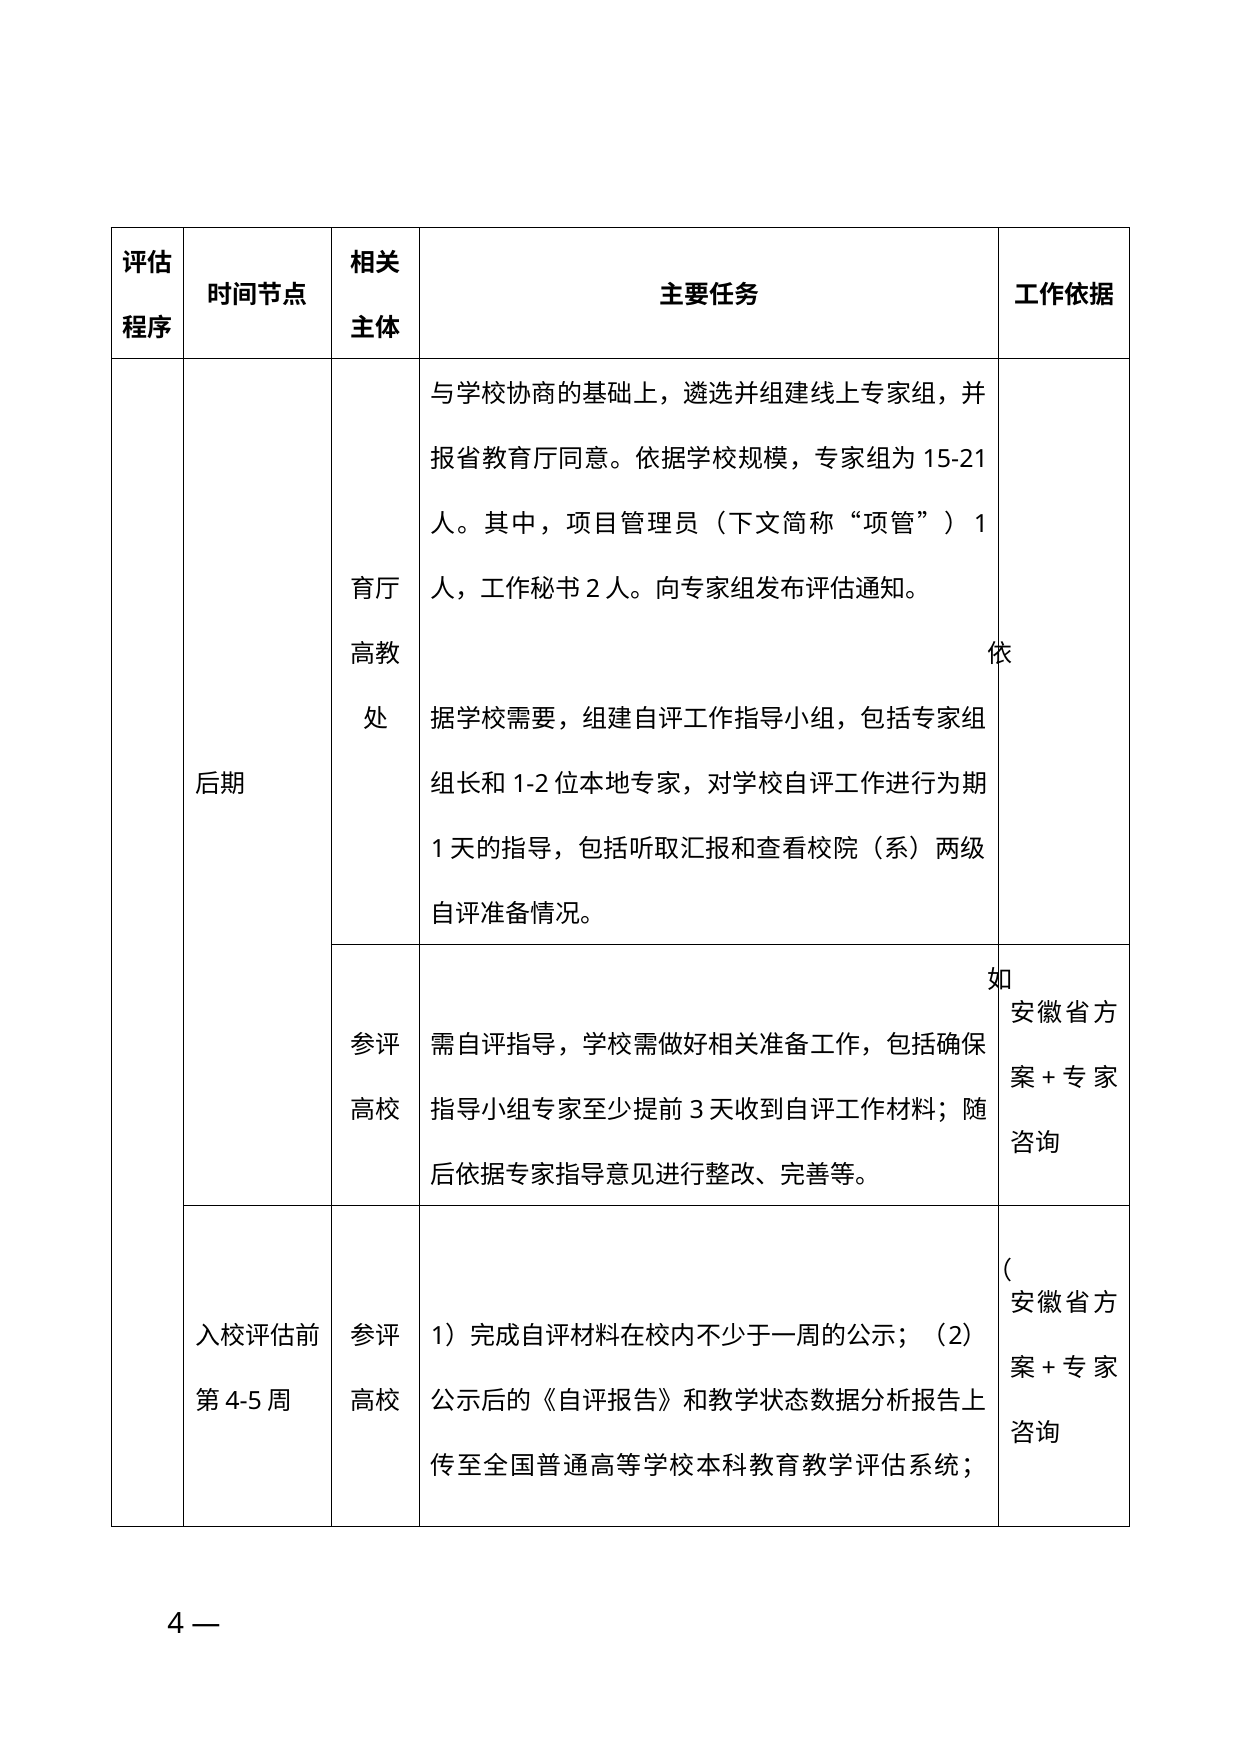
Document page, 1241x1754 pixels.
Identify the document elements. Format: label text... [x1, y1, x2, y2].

table_cell 安徽省方案+专家咨询 [999, 945, 1129, 1205]
table_cell 安徽省方案+专家咨询 [999, 1206, 1129, 1526]
table_cell 安徽方案 [999, 359, 1129, 944]
table_cell 参评高校 [332, 945, 419, 1205]
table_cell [420, 359, 998, 944]
table_header 评估程序 [112, 228, 183, 358]
table_header 时间节点 [184, 228, 331, 358]
table_cell 省教育厅高教处 [332, 359, 419, 944]
table_header 工作依据 [999, 228, 1129, 358]
table_header 主要任务 [420, 228, 998, 358]
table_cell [420, 1206, 998, 1526]
table_cell 自评阶段中后期 [184, 359, 331, 1205]
table_header 相关主体 [332, 228, 419, 358]
table_cell 参评高校 [332, 1206, 419, 1526]
table_cell 入校评估前第4-5周 [184, 1206, 331, 1526]
table_cell 如需自评指导，学校需做好相关准备工作，包括确保指导小组专家至少提前3天收到自评工作材料；随后依据专家指导意见进行整改、完善等。 [420, 945, 998, 1205]
